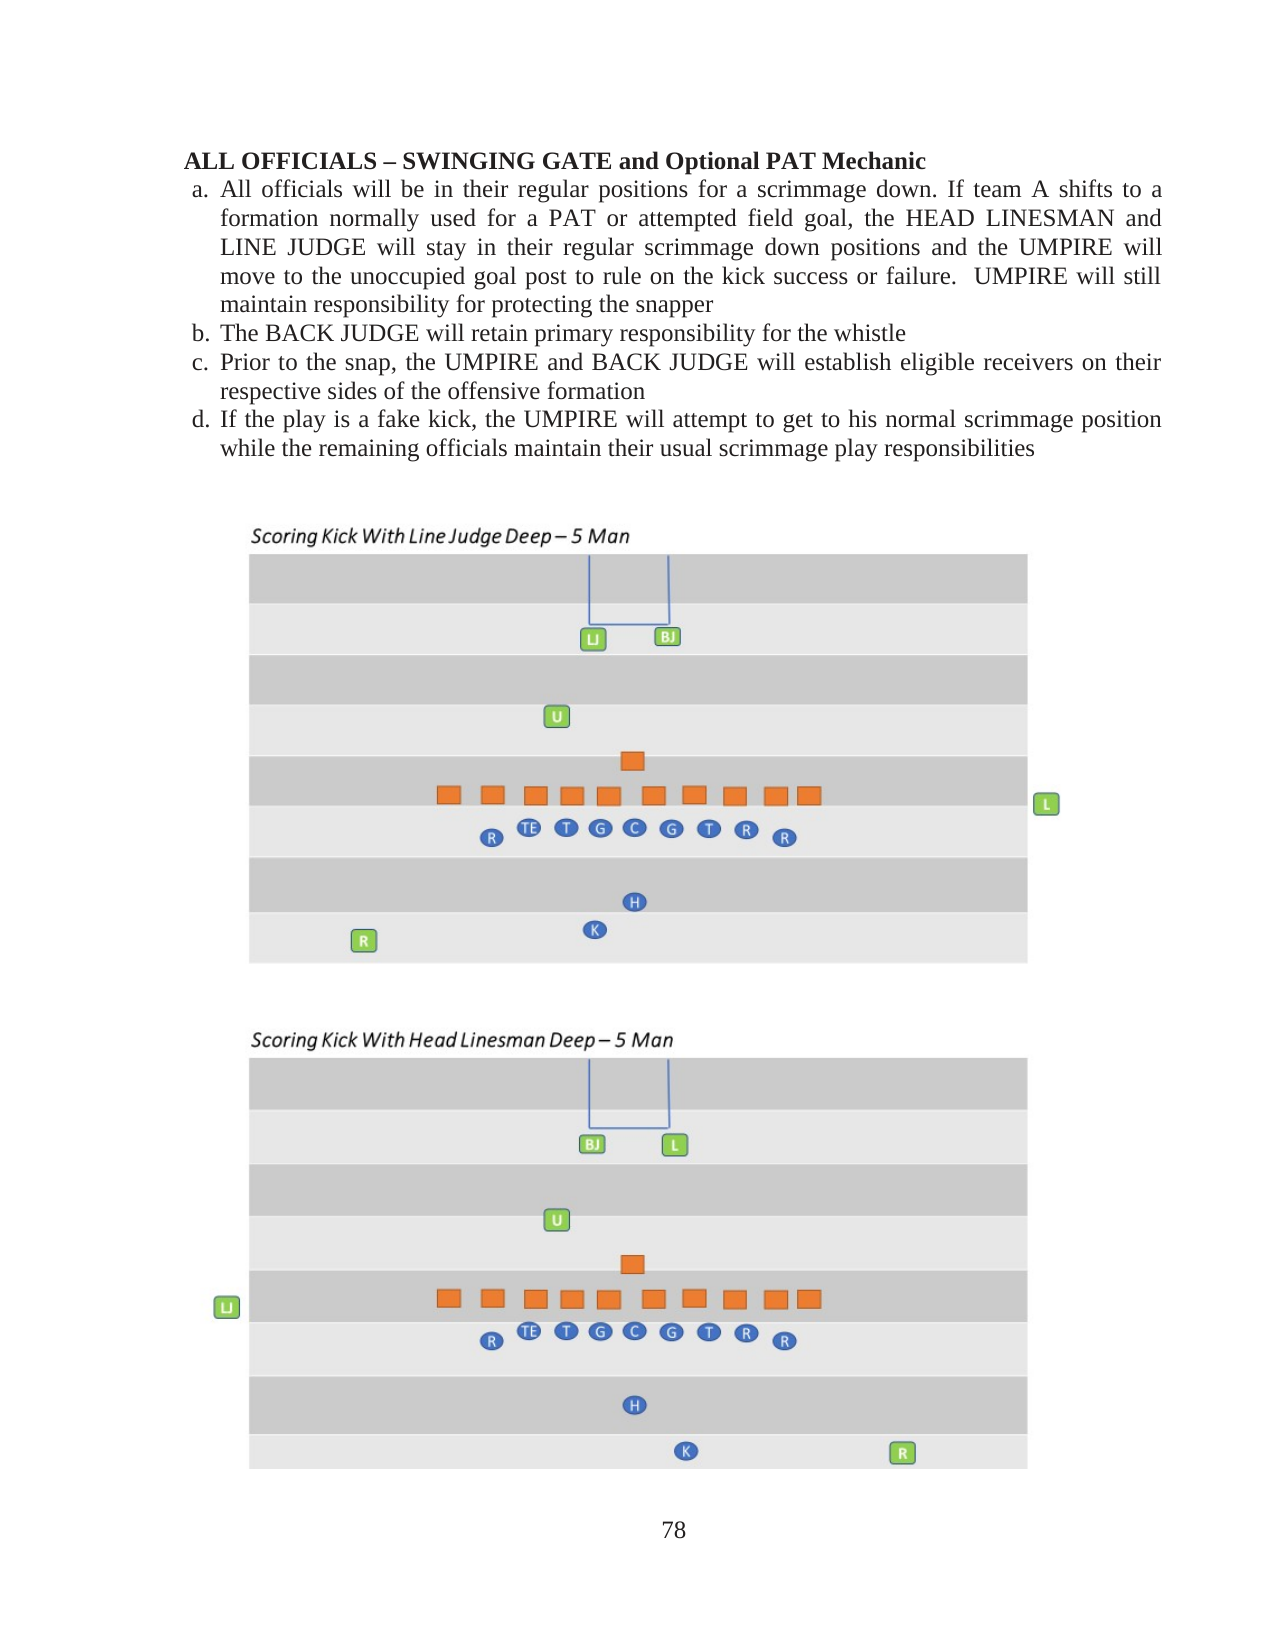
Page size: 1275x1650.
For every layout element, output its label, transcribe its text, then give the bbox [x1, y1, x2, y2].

list The BACK JUDGE will retain primary responsibility for the whistle [192, 318, 1163, 347]
text ALL OFFICIALS – SWINGING GATE and Optional PAT Mechanic [183, 146, 1163, 174]
picture [183, 462, 1078, 1469]
list If the play is a fake kick, the UMPIRE will attempt to get to his normal scrimmage position while the remaining officials maintain their usual scrimmage play responsibilities [192, 404, 1163, 462]
list All officials will be in their regular positions for a scrimmage down. If team A shifts to a formation normally used for a PAT or attempted field goal, the HEAD LINESMAN and LINE JUDGE will stay in their regular scrimmage down positions and the UMPIRE will move to the unoccupied goal post to rule on the kick success or failure. UMPIRE will still maintain responsibility for protecting the snapper [192, 174, 1163, 318]
list Prior to the snap, the UMPIRE and BACK JUDGE will establish eligible receivers on their respective sides of the offensive formation [192, 347, 1163, 404]
